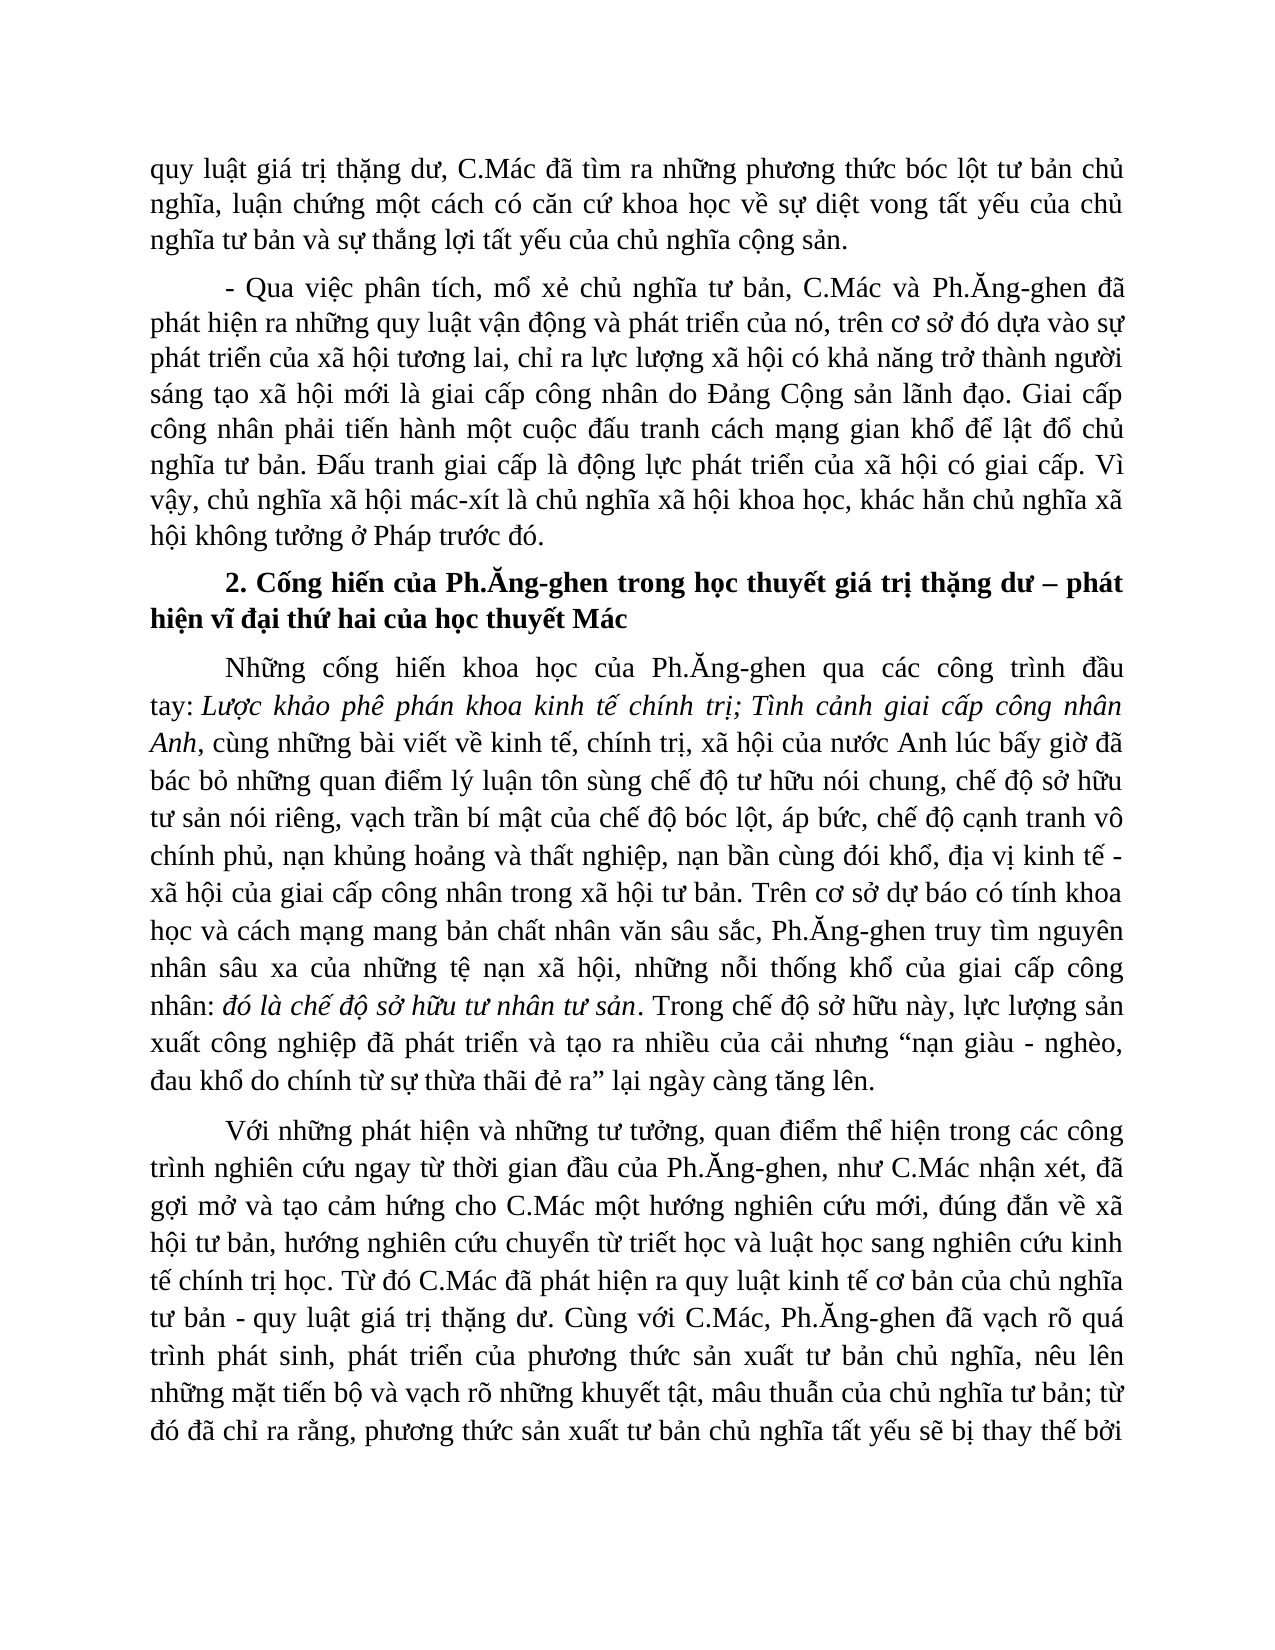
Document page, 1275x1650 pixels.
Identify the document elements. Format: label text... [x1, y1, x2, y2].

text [150, 1110, 1125, 1448]
text - Qua việc phân tích, mổ xẻ chủ nghĩa tư bản, C.Mác và Ph.Ăng-ghen đã phát hiện ra những quy luật vận động và phát triển của nó, trên cơ sở đó dựa vào sự phát triển của xã hội tương lai, chỉ ra lực lượng xã hội có khả năng trở thành người sáng tạo xã hội mới là giai cấp công nhân do Đảng Cộng sản lãnh đạo. Giai cấp công nhân phải tiến hành một cuộc đấu tranh cách mạng gian khổ để lật đổ chủ nghĩa tư bản. Đấu tranh giai cấp là động lực phát triển của xã hội có giai cấp. Vì vậy, chủ nghĩa xã hội mác-xít là chủ nghĩa xã hội khoa học, khác hẳn chủ nghĩa xã hội không tưởng ở Pháp trước đó. [150, 269, 1125, 552]
text 2. Cống hiến của Ph.Ăng-ghen trong học thuyết giá trị thặng dư – phát hiện vĩ đại thứ hai của học thuyết Mác [150, 564, 1125, 635]
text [150, 150, 1125, 256]
text Những cống hiến khoa học của Ph.Ăng-ghen qua các công trình đầu tay: Lược khảo phê phán khoa kinh tế chính trị; Tình cảnh giai cấp công nhân Anh, cùng những bài viết về kinh tế, chính trị, xã hội của nước Anh lúc bấy giờ đã bác bỏ những quan điểm lý luận tôn sùng chế độ tư hữu nói chung, chế độ sở hữu tư sản nói riêng, vạch trần bí mật của chế độ bóc lột, áp bức, chế độ cạnh tranh vô chính phủ, nạn khủng hoảng và thất nghiệp, nạn bần cùng đói khổ, địa vị kinh tế - xã hội của giai cấp công nhân trong xã hội tư bản. Trên cơ sở dự báo có tính khoa học và cách mạng mang bản chất nhân văn sâu sắc, Ph.Ăng-ghen truy tìm nguyên nhân sâu xa của những tệ nạn xã hội, những nỗi thống khổ của giai cấp công nhân: đó là chế độ sở hữu tư nhân tư sản. Trong chế độ sở hữu này, lực lượng sản xuất công nghiệp đã phát triển và tạo ra nhiều của cải nhưng “nạn giàu - nghèo, đau khổ do chính từ sự thừa thãi đẻ ra” lại ngày càng tăng lên. [150, 648, 1125, 1098]
